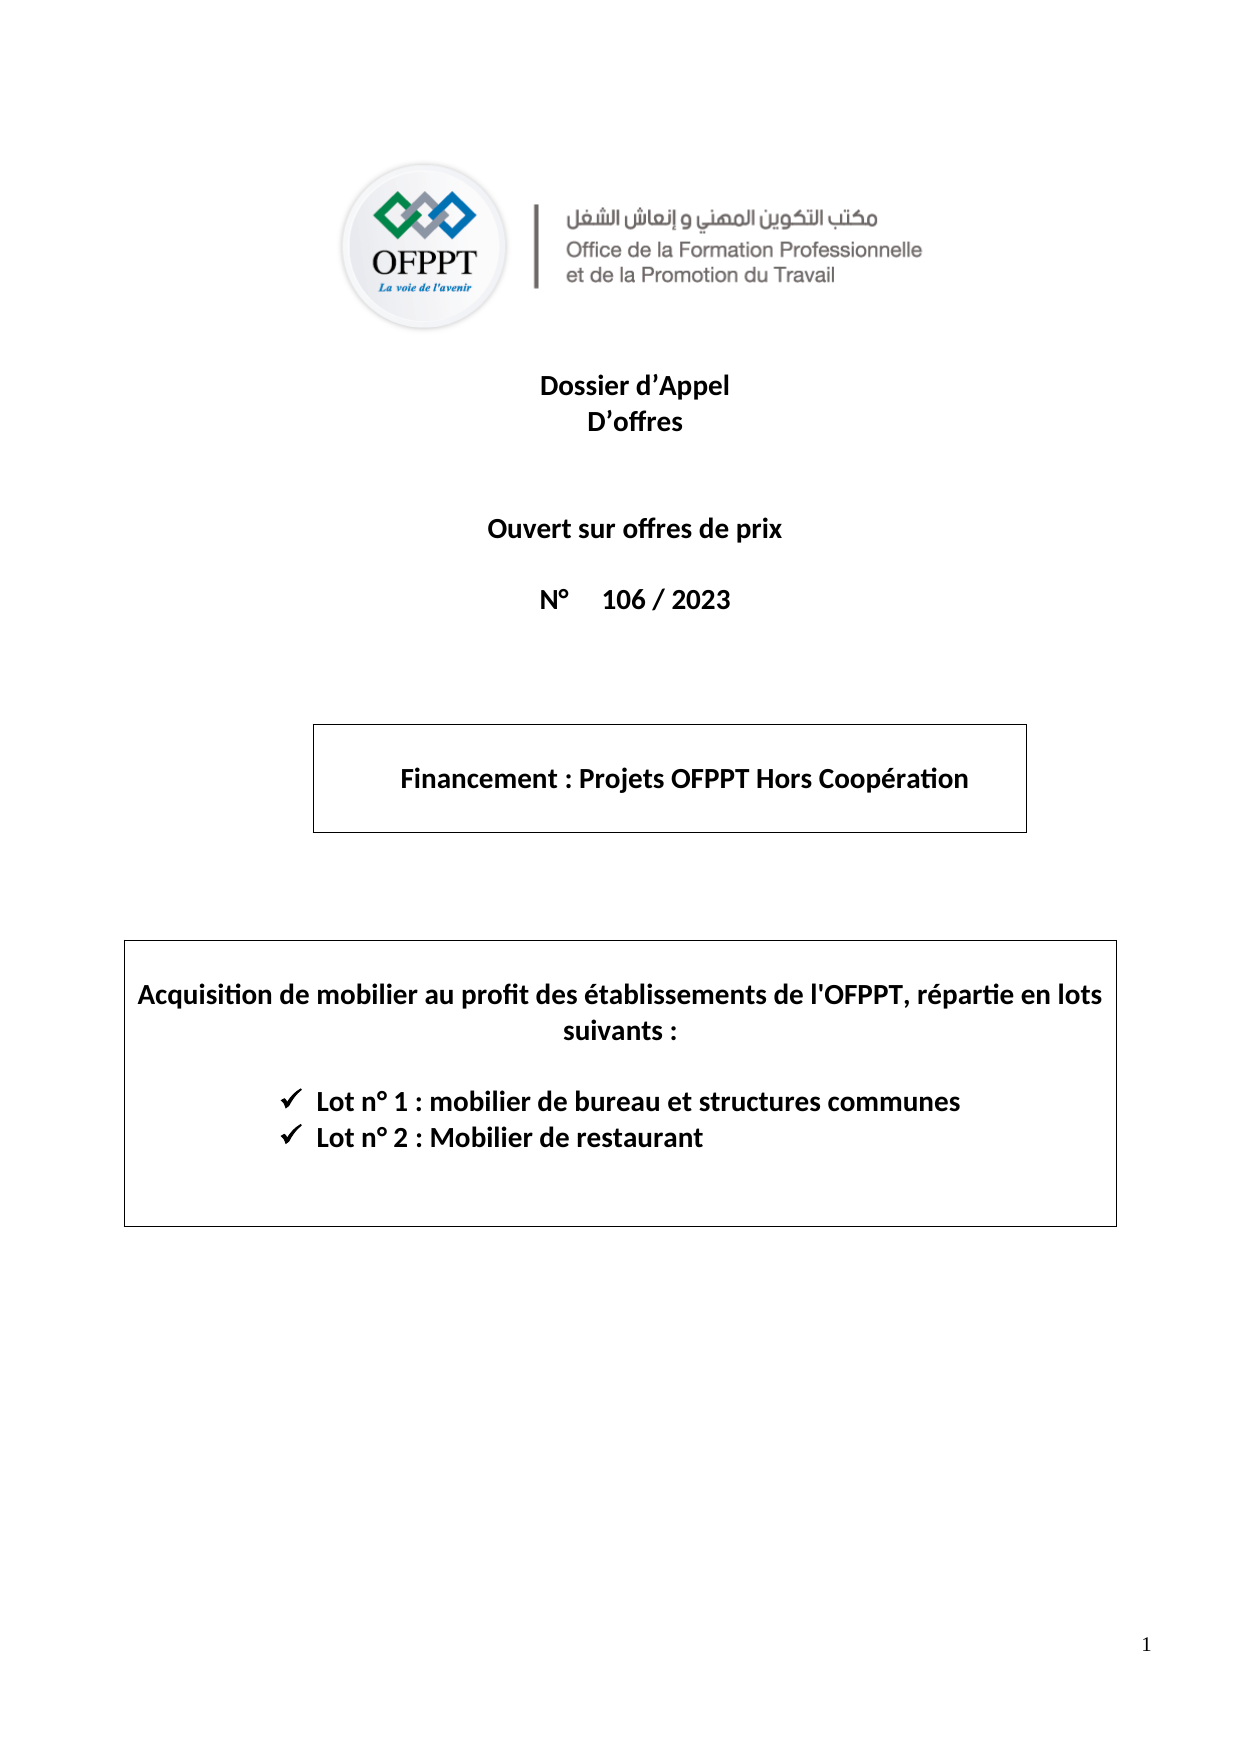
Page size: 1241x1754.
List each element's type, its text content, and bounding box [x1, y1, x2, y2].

table_header Financement : Projets OFPPT Hors Coopération [314, 725, 1026, 832]
text N° 106 / 2023 [118, 581, 1152, 617]
text Ouvert sur offres de prix [118, 510, 1152, 546]
subtitle Dossier d’Appel [118, 367, 1152, 403]
table_header Acquisition de mobilier au profit des établissements de l'OFPPT, répartie en lots suivants : Lot n° 1 : mobilier de bureau et structures communes Lot n° 2 : Mobilier de restaurant [125, 941, 1116, 1226]
picture [318, 151, 942, 345]
subtitle D’offres [118, 403, 1152, 439]
